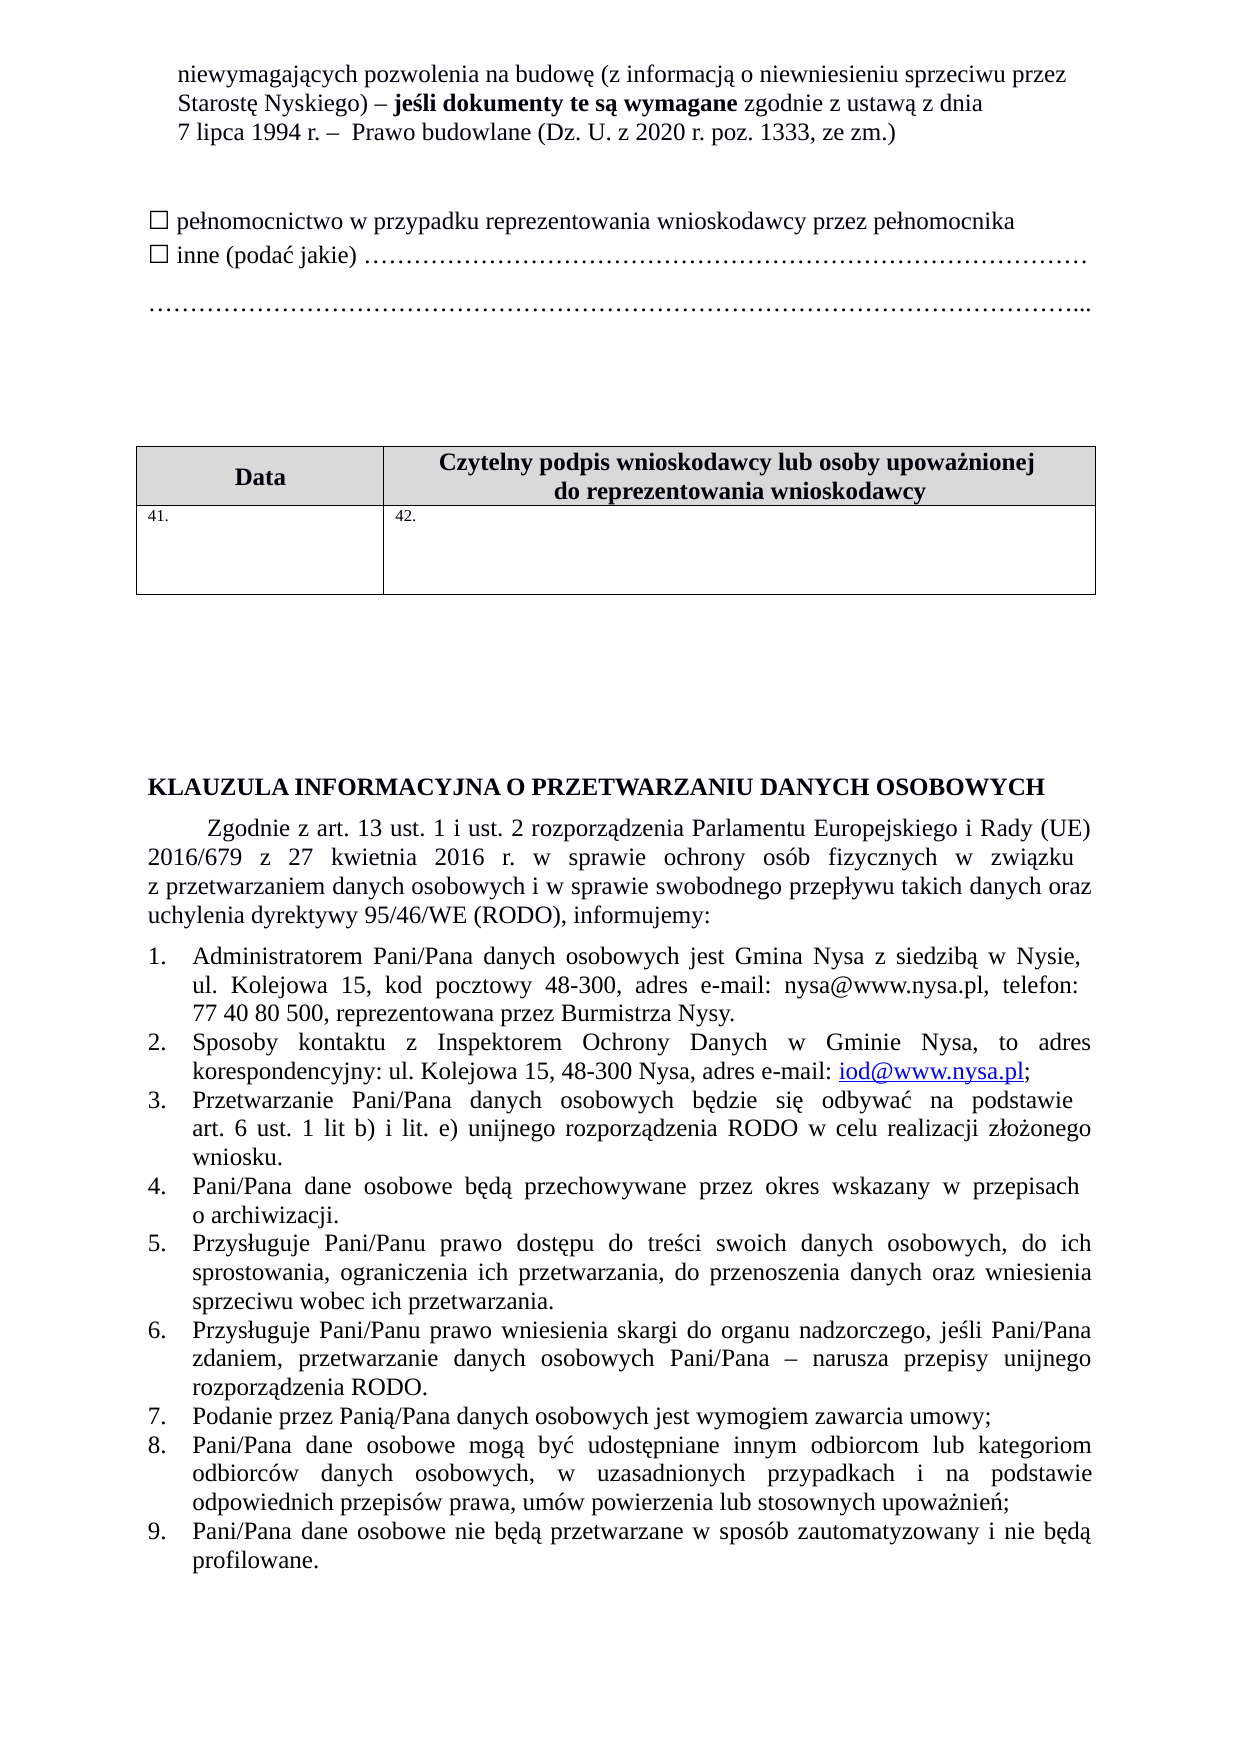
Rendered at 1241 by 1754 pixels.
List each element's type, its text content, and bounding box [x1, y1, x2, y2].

list Pani/Pana dane osobowe mogą być udostępniane innym odbiorcom lub kategoriom odbiorców danych osobowych, w uzasadnionych przypadkach i na podstawie odpowiednich przepisów prawa, umów powierzenia lub stosownych upoważnień; [148, 1430, 1092, 1516]
list Przysługuje Pani/Panu prawo wniesienia skargi do organu nadzorczego, jeśli Pani/Pana zdaniem, przetwarzanie danych osobowych Pani/Pana – narusza przepisy unijnego rozporządzenia RODO. [148, 1315, 1092, 1401]
list Pani/Pana dane osobowe nie będą przetwarzane w sposób zautomatyzowany i nie będą profilowane. [148, 1516, 1092, 1573]
list Przysługuje Pani/Panu prawo dostępu do treści swoich danych osobowych, do ich sprostowania, ograniczenia ich przetwarzania, do przenoszenia danych oraz wniesienia sprzeciwu wobec ich przetwarzania. [148, 1228, 1092, 1315]
text niewymagających pozwolenia na budowę (z informacją o niewniesieniu sprzeciwu przez Starostę Nyskiego) – jeśli dokumenty te są wymagane zgodnie z ustawą z dnia 7 lipca 1994 r. – Prawo budowlane (Dz. U. z 2020 r. poz. 1333, ze zm.) [177, 59, 1092, 145]
list Administratorem Pani/Pana danych osobowych jest Gmina Nysa z siedzibą w Nysie, ul. Kolejowa 15, kod pocztowy 48-300, adres e-mail: nysa@www.nysa.pl, telefon: 77 40 80 500, reprezentowana przez Burmistrza Nysy. [148, 941, 1092, 1027]
table_cell 41. [137, 506, 383, 594]
table_header Czytelny podpis wnioskodawcy lub osoby upoważnionej do reprezentowania wnioskodawcy [384, 447, 1095, 505]
list Przetwarzanie Pani/Pana danych osobowych będzie się odbywać na podstawie art. 6 ust. 1 lit b) i lit. e) unijnego rozporządzenia RODO w celu realizacji złożonego wniosku. [148, 1085, 1092, 1171]
text Zgodnie z art. 13 ust. 1 i ust. 2 rozporządzenia Parlamentu Europejskiego i Rady (UE) 2016/679 z 27 kwietnia 2016 r. w sprawie ochrony osób fizycznych w związku z przetwarzaniem danych osobowych i w sprawie swobodnego przepływu takich danych oraz uchylenia dyrektywy 95/46/WE (RODO), informujemy: [148, 813, 1092, 928]
table_header Data [137, 447, 383, 505]
list pełnomocnictwo w przypadku reprezentowania wnioskodawcy przez pełnomocnika [148, 203, 1092, 237]
table_cell 42. [384, 506, 1095, 594]
list Pani/Pana dane osobowe będą przechowywane przez okres wskazany w przepisach o archiwizacji. [148, 1171, 1092, 1228]
text …………………………………………………………………………………………………... [148, 288, 1092, 317]
list Podanie przez Panią/Pana danych osobowych jest wymogiem zawarcia umowy; [148, 1401, 1092, 1430]
text KLAUZULA INFORMACYJNA O PRZETWARZANIU DANYCH OSOBOWYCH [148, 772, 1092, 801]
list Sposoby kontaktu z Inspektorem Ochrony Danych w Gminie Nysa, to adres korespondencyjny: ul. Kolejowa 15, 48-300 Nysa, adres e-mail: iod@www.nysa.pl; [148, 1027, 1092, 1085]
text inne (podać jakie) …………………………………………………………………………… [148, 237, 1092, 271]
